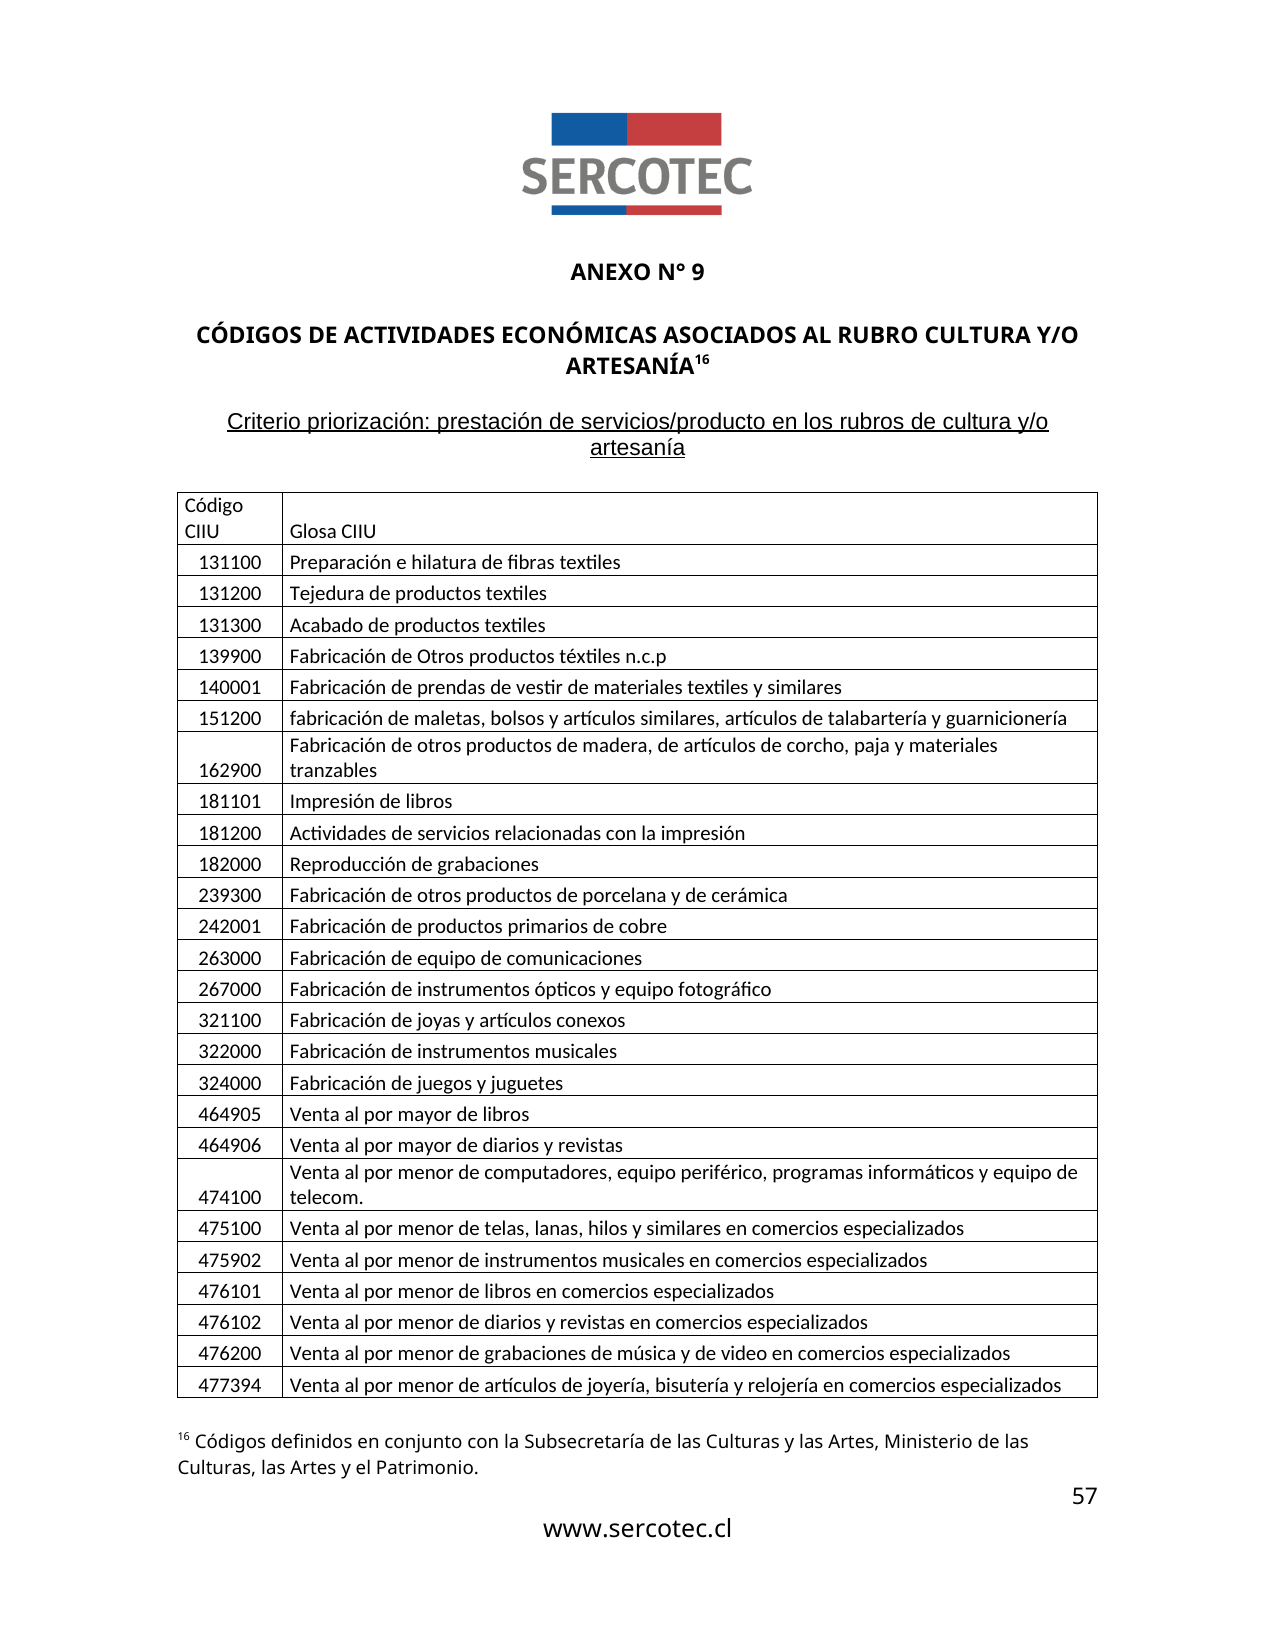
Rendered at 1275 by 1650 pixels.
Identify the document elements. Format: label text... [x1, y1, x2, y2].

table_cell Venta al por menor de diarios y revistas en comercios especializados [283, 1305, 1097, 1335]
table_cell 181101 [178, 784, 282, 814]
table_cell 239300 [178, 878, 282, 908]
table_cell 263000 [178, 940, 282, 970]
table_cell Venta al por mayor de diarios y revistas [283, 1128, 1097, 1158]
table_cell fabricación de maletas, bolsos y artículos similares, artículos de talabartería y guarnicionería [283, 701, 1097, 731]
table_cell 151200 [178, 701, 282, 731]
table_cell 477394 [178, 1367, 282, 1397]
table_cell Fabricación de joyas y artículos conexos [283, 1003, 1097, 1033]
table_cell Actividades de servicios relacionadas con la impresión [283, 815, 1097, 845]
table_cell Venta al por mayor de libros [283, 1096, 1097, 1127]
table_cell Fabricación de instrumentos ópticos y equipo fotográfico [283, 971, 1097, 1002]
table_cell 474100 [178, 1159, 282, 1210]
table_cell 464906 [178, 1128, 282, 1158]
table_cell 476101 [178, 1273, 282, 1303]
text Criterio priorización: prestación de servicios/producto en los rubros de cultura y/o artesanía [177, 408, 590, 460]
table_cell 464905 [178, 1096, 282, 1127]
table_cell Venta al por menor de telas, lanas, hilos y similares en comercios especializados [283, 1211, 1097, 1241]
table_cell Venta al por menor de libros en comercios especializados [283, 1273, 1097, 1303]
table_cell Fabricación de prendas de vestir de materiales textiles y similares [283, 670, 1097, 700]
table_cell 267000 [178, 971, 282, 1002]
table_cell Venta al por menor de artículos de joyería, bisutería y relojería en comercios especializados [283, 1367, 1097, 1397]
table_cell Tejedura de productos textiles [283, 576, 1097, 606]
text Criterio priorización: prestación de servicios/producto en los rubros de cultura y/o artesanía [685, 408, 1098, 460]
table_cell 182000 [178, 846, 282, 877]
table_cell 324000 [178, 1065, 282, 1095]
table_cell Fabricación de otros productos de porcelana y de cerámica [283, 878, 1097, 908]
table_cell 131100 [178, 545, 282, 575]
table_cell Fabricación de productos primarios de cobre [283, 909, 1097, 939]
table_cell 322000 [178, 1034, 282, 1064]
table_cell Fabricación de otros productos de madera, de artículos de corcho, paja y materiales tranzables [283, 732, 1097, 783]
table_cell 140001 [178, 670, 282, 700]
table_cell Fabricación de equipo de comunicaciones [283, 940, 1097, 970]
picture [512, 105, 763, 225]
table_cell 475100 [178, 1211, 282, 1241]
table_cell Fabricación de instrumentos musicales [283, 1034, 1097, 1064]
table_cell 139900 [178, 638, 282, 668]
table_cell Reproducción de grabaciones [283, 846, 1097, 877]
table_cell 131300 [178, 607, 282, 637]
table_cell Acabado de productos textiles [283, 607, 1097, 637]
table_cell 321100 [178, 1003, 282, 1033]
table_cell 475902 [178, 1242, 282, 1272]
table_cell Preparación e hilatura de fibras textiles [283, 545, 1097, 575]
table_cell 242001 [178, 909, 282, 939]
table_cell Fabricación de Otros productos téxtiles n.c.p [283, 638, 1097, 668]
table_cell Venta al por menor de computadores, equipo periférico, programas informáticos y equipo de telecom. [283, 1159, 1097, 1210]
table_header Código CIIU [178, 493, 282, 543]
table_cell 476102 [178, 1305, 282, 1335]
table_header Glosa CIIU [283, 493, 1097, 543]
table_cell 181200 [178, 815, 282, 845]
table_cell Venta al por menor de instrumentos musicales en comercios especializados [283, 1242, 1097, 1272]
table_cell Fabricación de juegos y juguetes [283, 1065, 1097, 1095]
table_cell 162900 [178, 732, 282, 783]
table_cell Venta al por menor de grabaciones de música y de video en comercios especializados [283, 1336, 1097, 1366]
table_cell Impresión de libros [283, 784, 1097, 814]
text ANEXO N° 9 [177, 256, 1098, 287]
text CÓDIGOS DE ACTIVIDADES ECONÓMICAS ASOCIADOS AL RUBRO CULTURA Y/O ARTESANÍA [177, 319, 1098, 381]
table_cell 131200 [178, 576, 282, 606]
table_cell 476200 [178, 1336, 282, 1366]
